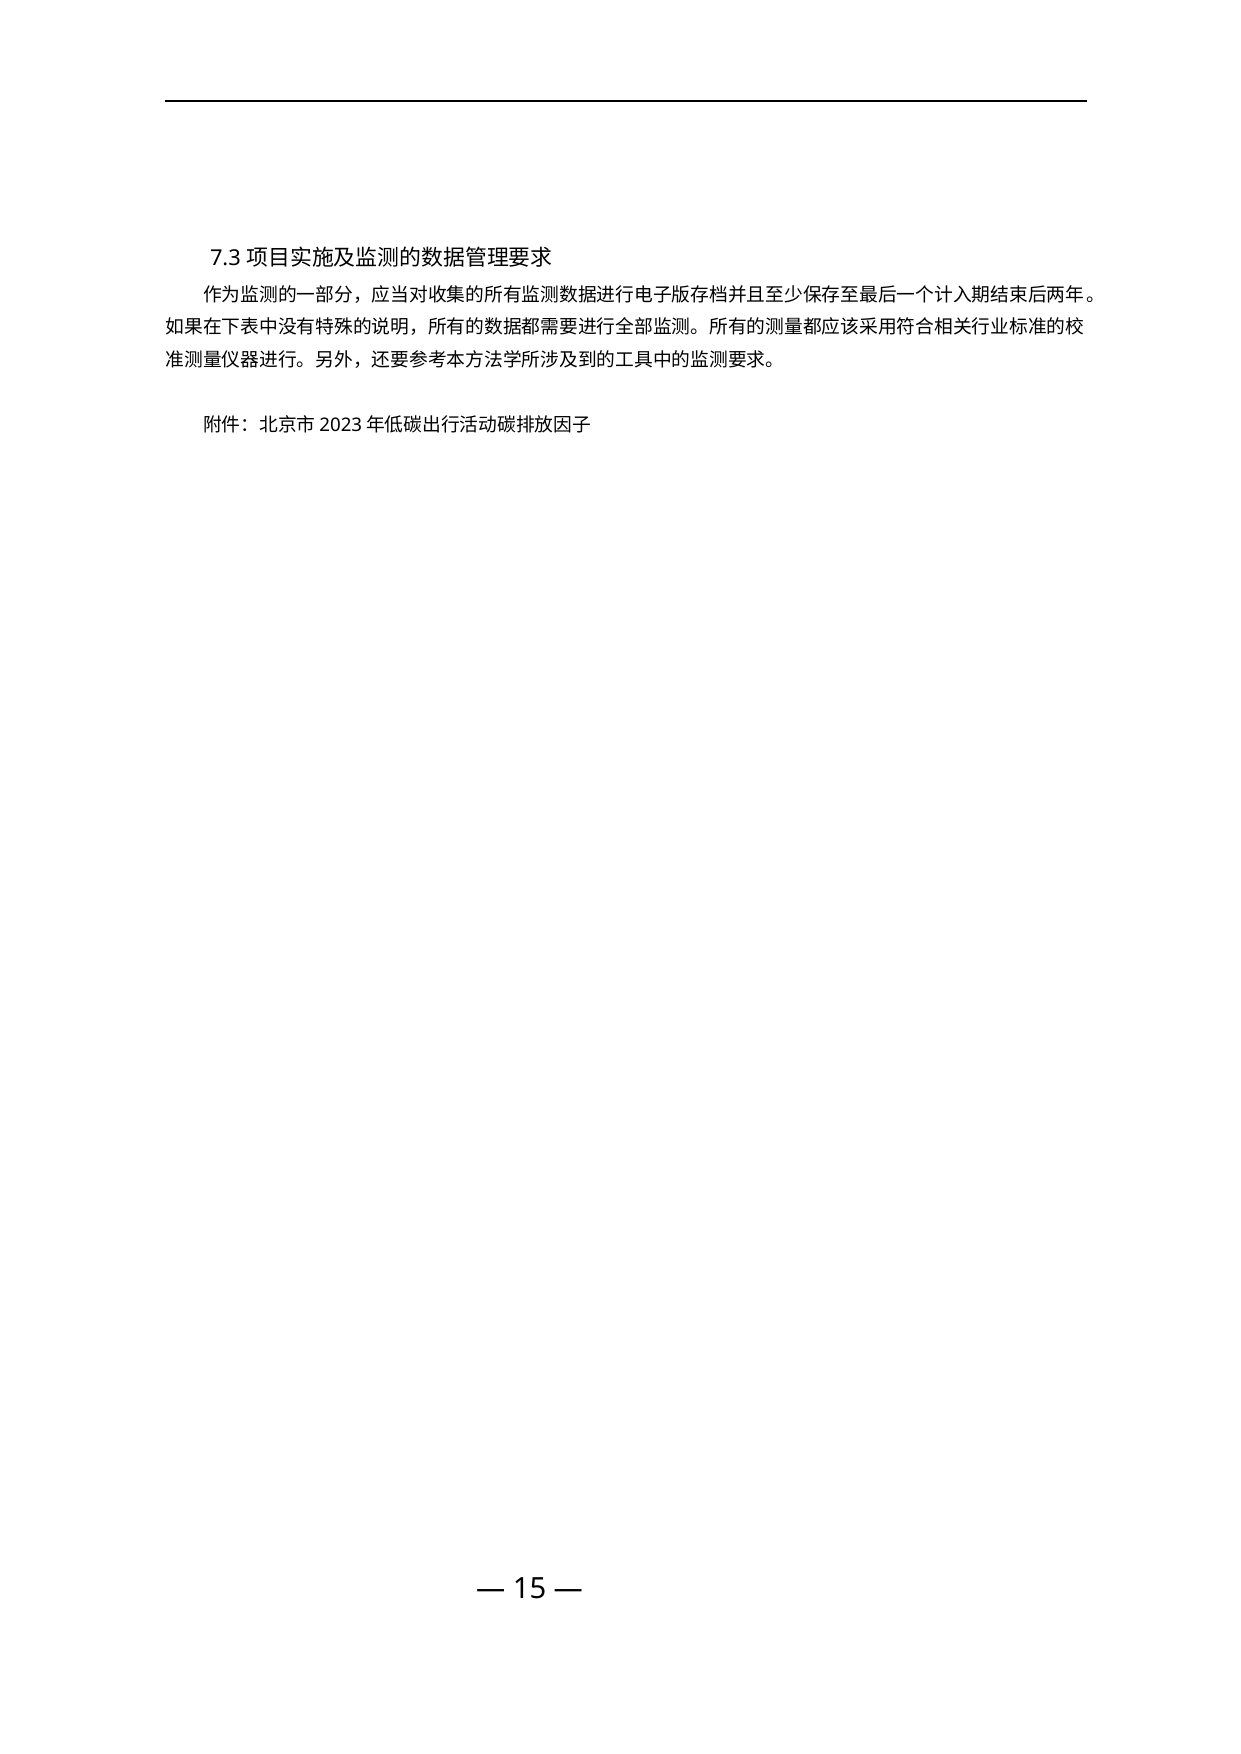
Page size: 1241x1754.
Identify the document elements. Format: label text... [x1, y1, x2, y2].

text 7.3 项目实施及监测的数据管理要求 [210, 218, 1062, 277]
text 附件：北京市2023年低碳出行活动碳排放因子 [165, 407, 1087, 439]
text 作为监测的一部分，应当对收集的所有监测数据进行电子版存档并且至少保存至最后一个计入期结束后两年。如果在下表中没有特殊的说明，所有的数据都需要进行全部监测。所有的测量都应该采用符合相关行业标准的校准测量仪器进行。另外，还要参考本方法学所涉及到的工具中的监测要求。 [165, 277, 1087, 374]
